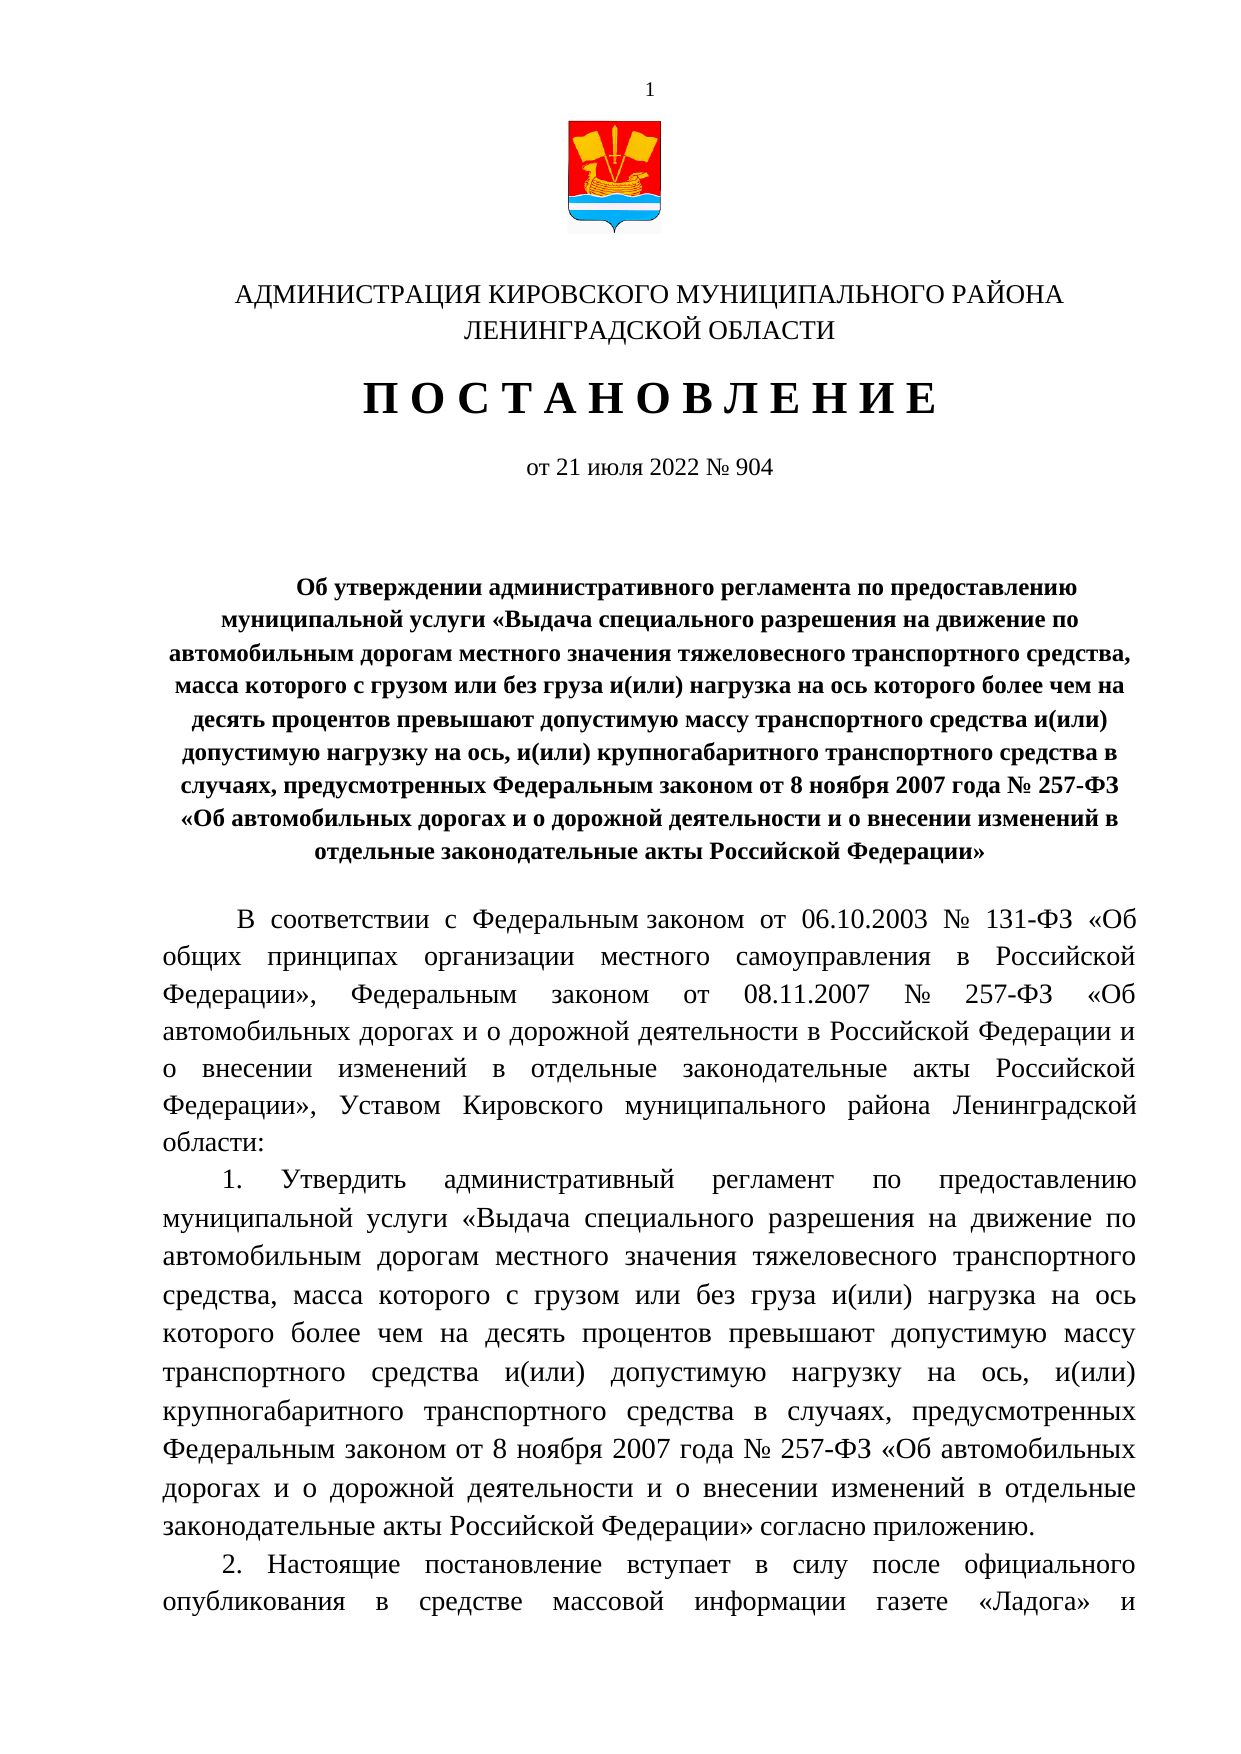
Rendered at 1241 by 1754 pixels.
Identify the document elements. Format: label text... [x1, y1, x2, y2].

text АДМИНИСТРАЦИЯ КИРОВСКОГО МУНИЦИПАЛЬНОГО РАЙОНА ЛЕНИНГРАДСКОЙ ОБЛАСТИ [162, 278, 1137, 345]
text Об утверждении административного регламента по предоставлению муниципальной услуги «Выдача специального разрешения на движение по автомобильным дорогам местного значения тяжеловесного транспортного средства, масса которого с грузом или без груза и(или) нагрузка на ось которого более чем на десять процентов превышают допустимую массу транспортного средства и(или) допустимую нагрузку на ось, и(или) крупногабаритного транспортного средства в случаях, предусмотренных Федеральным законом от 8 ноября 2007 года № 257-ФЗ «Об автомобильных дорогах и о дорожной деятельности и о внесении изменений в отдельные законодательные акты Российской Федерации» [162, 572, 1137, 864]
text 1. Утвердить административный регламент по предоставлению муниципальной услуги «Выдача специального разрешения на движение по автомобильным дорогам местного значения тяжеловесного транспортного средства, масса которого с грузом или без груза и(или) нагрузка на ось которого более чем на десять процентов превышают допустимую массу транспортного средства и(или) допустимую нагрузку на ось, и(или) крупногабаритного транспортного средства в случаях, предусмотренных Федеральным законом от 8 ноября 2007 года № 257-ФЗ «Об автомобильных дорогах и о дорожной деятельности и о внесении изменений в отдельные законодательные акты Российской Федерации» согласно приложению. [162, 1163, 1137, 1542]
text П О С Т А Н О В Л Е Н И Е [162, 370, 1137, 423]
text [162, 1547, 1137, 1616]
text от 21 июля 2022 № 904 [162, 452, 1137, 480]
text В соответствии с Федеральным законом от 06.10.2003 № 131-ФЗ «Об общих принципах организации местного самоуправления в Российской Федерации», Федеральным законом от 08.11.2007 № 257-ФЗ «Об автомобильных дорогах и о дорожной деятельности в Российской Федерации и о внесении изменений в отдельные законодательные акты Российской Федерации», Уставом Кировского муниципального района Ленинградской области: [162, 902, 1137, 1158]
picture [567, 119, 662, 234]
